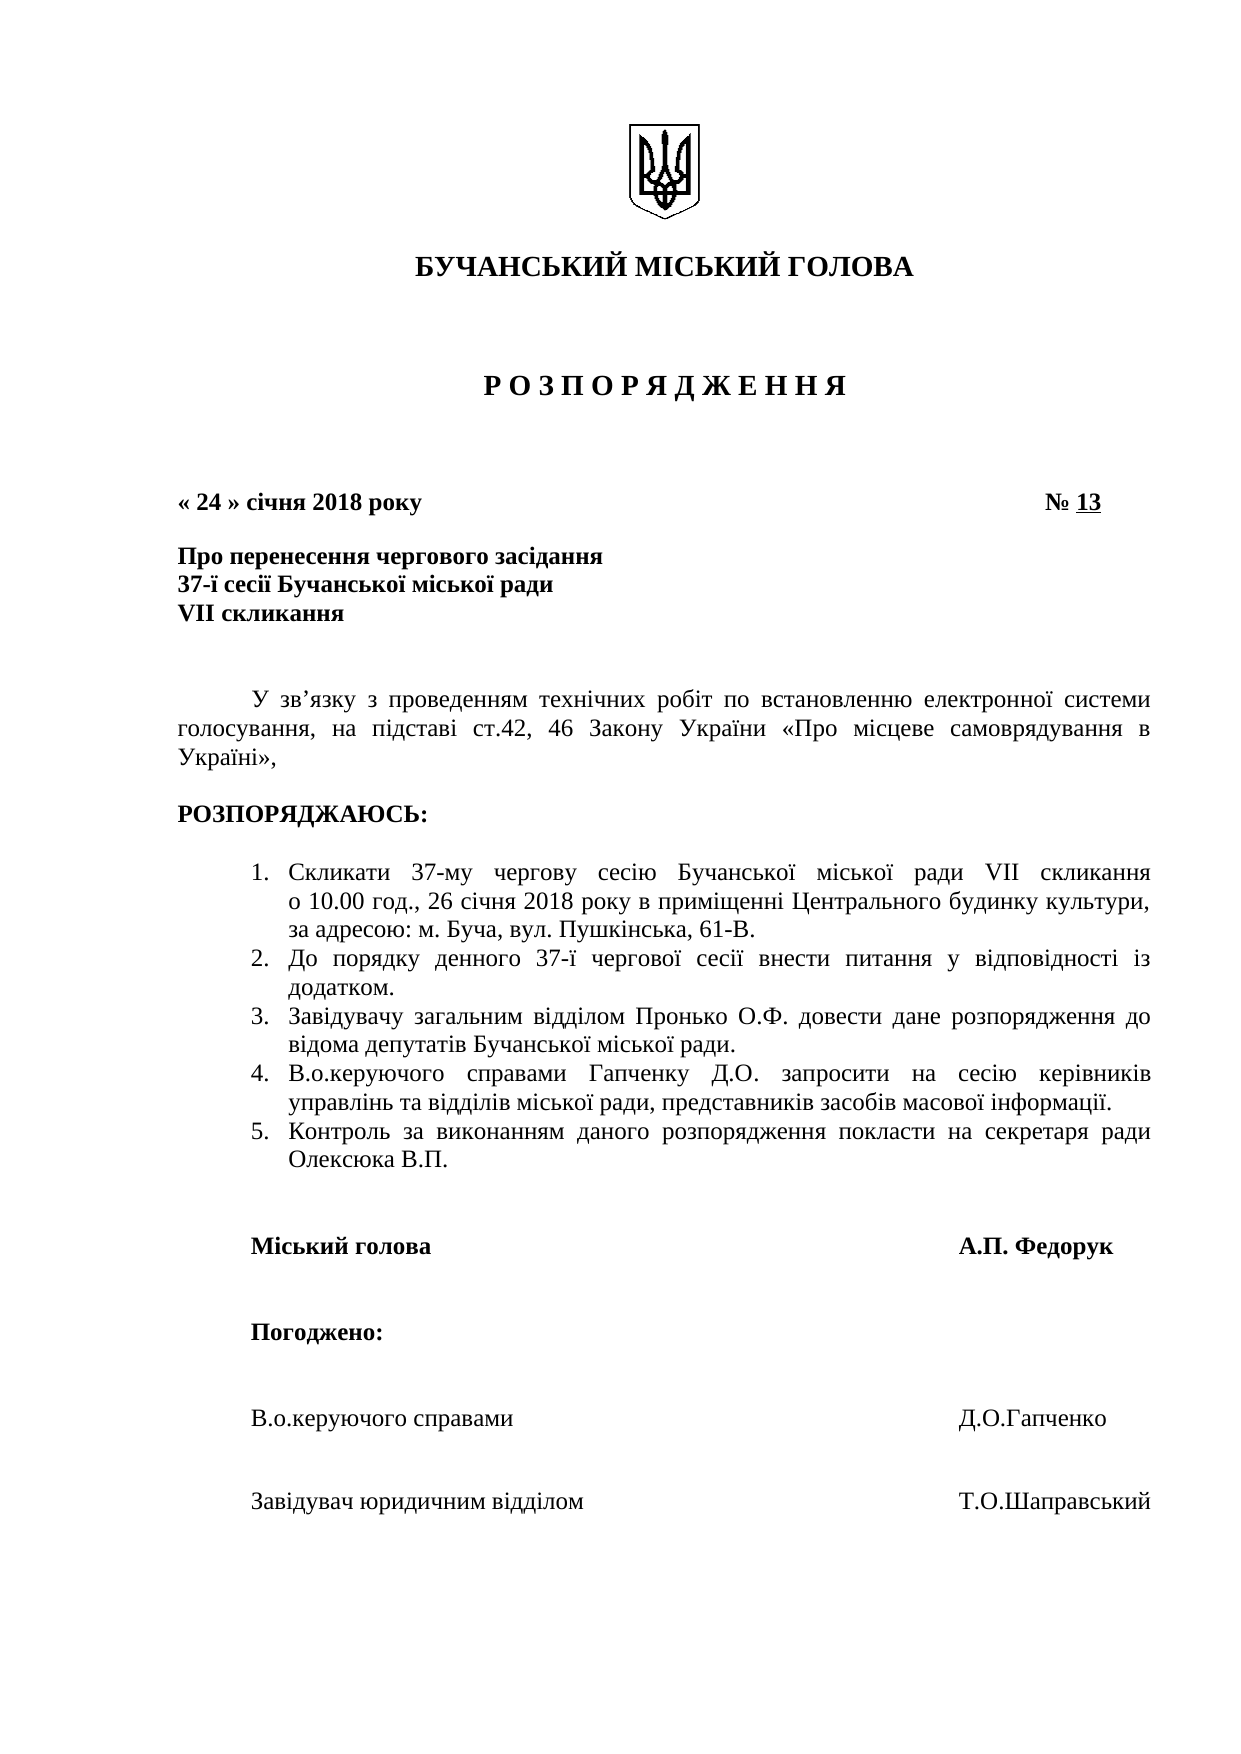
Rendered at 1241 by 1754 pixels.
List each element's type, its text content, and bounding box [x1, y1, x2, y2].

list Скликати 37-му чергову сесію Бучанської міської ради VII скликання о 10.00 год., 26 січня 2018 року в приміщенні Центрального будинку культури, за адресою: м. Буча, вул. Пушкінська, 61-В. [251, 857, 1152, 943]
text VII скликання [177, 598, 1152, 627]
text Завідувач юридичним відділом Т.О.Шаправський [177, 1486, 1152, 1514]
list До порядку денного 37-ї чергової сесії внести питання у відповідності із додатком. [251, 943, 1152, 1001]
text РОЗПОРЯДЖАЮСЬ: [177, 799, 1152, 828]
text В.о.керуючого справами Д.О.Гапченко [251, 1403, 1152, 1432]
text 37-ї сесії Бучанської міської ради [177, 569, 1152, 598]
text БУЧАНСЬКИЙ МІСЬКИЙ ГОЛОВА [177, 249, 1152, 283]
list Завідувачу загальним відділом Пронько О.Ф. довести дане розпорядження до відома депутатів Бучанської міської ради. [251, 1001, 1152, 1058]
text Про перенесення чергового засідання [177, 541, 1152, 569]
text Р О З П О Р Я Д Ж Е Н Н Я [177, 368, 1152, 402]
text Міський голова А.П. Федорук [251, 1231, 1152, 1259]
text Погоджено: [251, 1317, 1152, 1346]
list Контроль за виконанням даного розпорядження покласти на секретаря ради Олексюка В.П. [251, 1116, 1152, 1173]
text « 24 » січня 2018 року № 13 [177, 487, 1152, 516]
text У зв’язку з проведенням технічних робіт по встановленню електронної системи голосування, на підставі ст.42, 46 Закону України «Про місцеве самоврядування в Україні», [177, 684, 1152, 771]
list В.о.керуючого справами Гапченку Д.О. запросити на сесію керівників управлінь та відділів міської ради, представників засобів масової інформації. [251, 1058, 1152, 1116]
